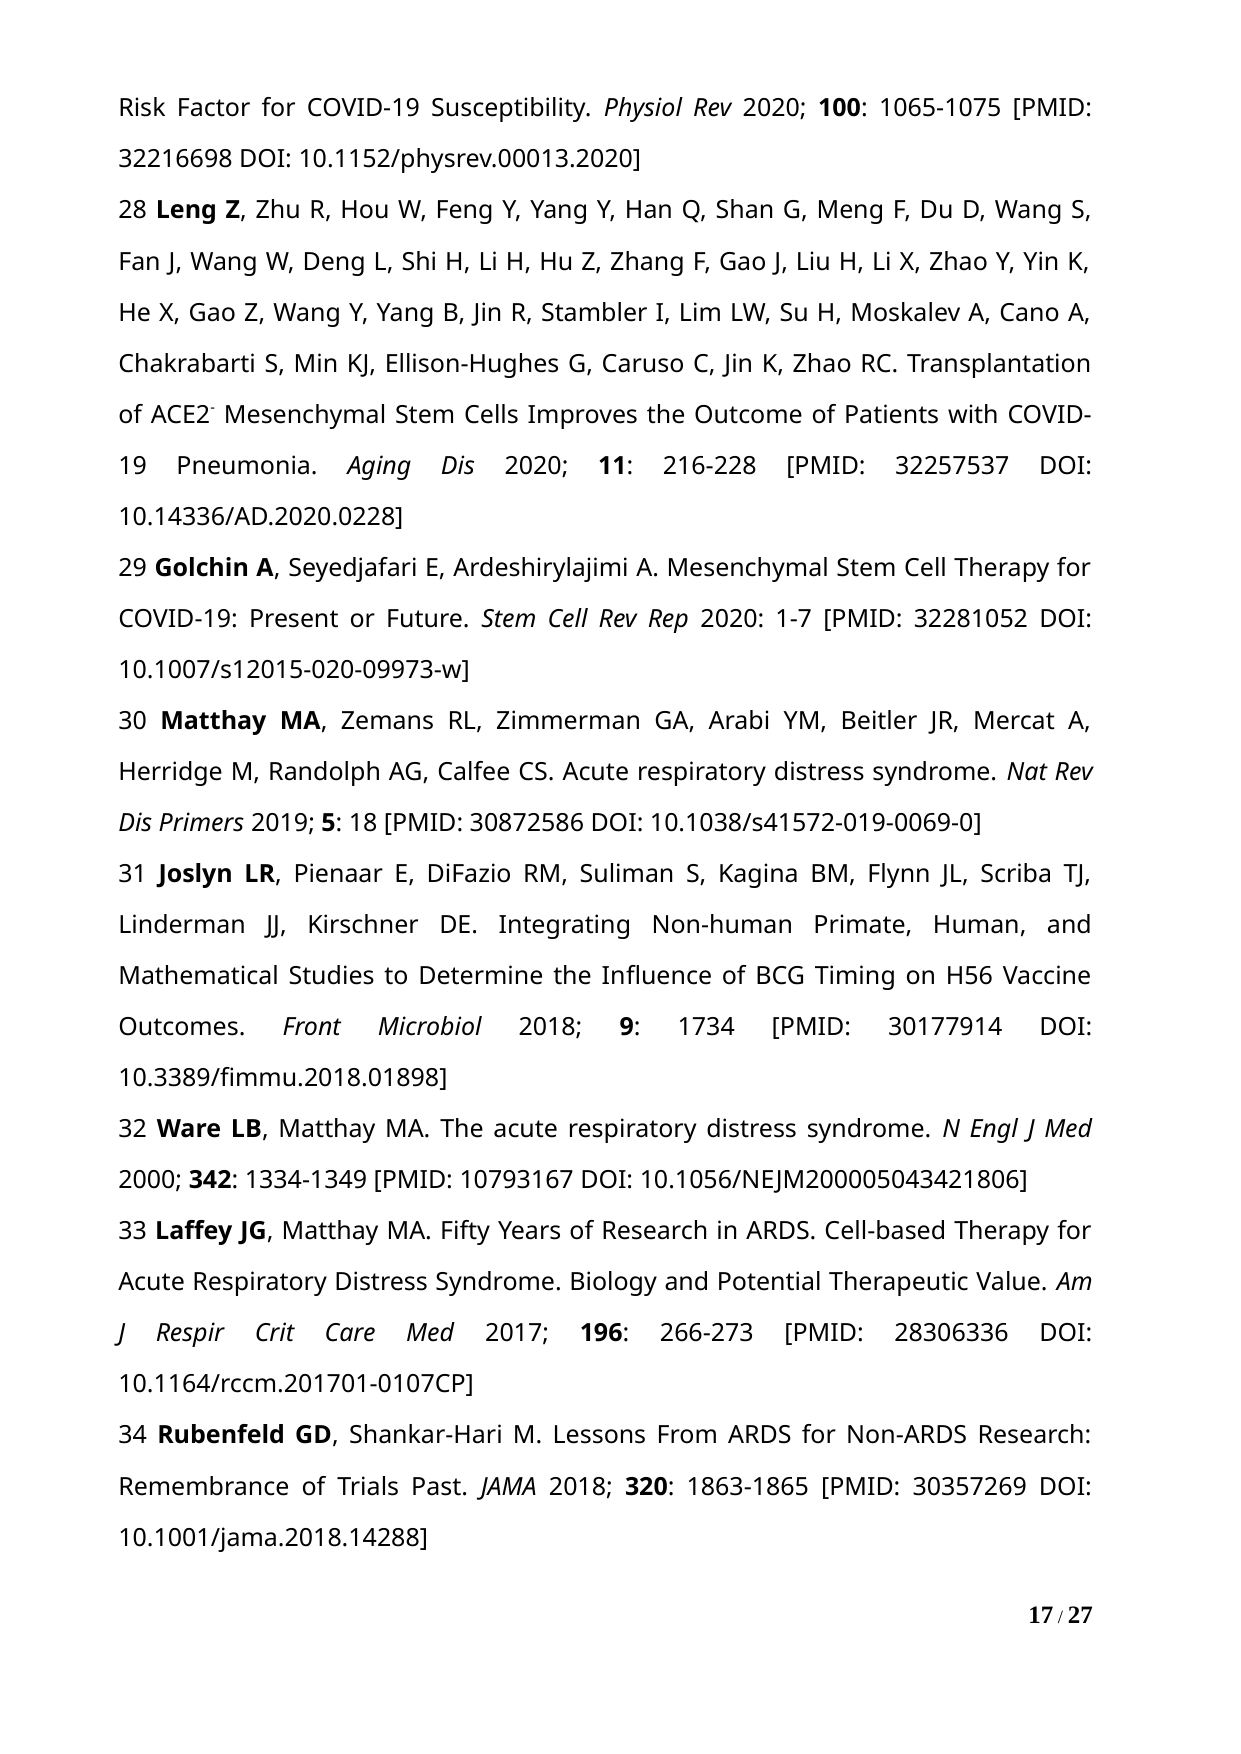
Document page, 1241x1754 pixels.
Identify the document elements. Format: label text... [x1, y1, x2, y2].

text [118, 90, 1093, 175]
text 29 Golchin A, Seyedjafari E, Ardeshirylajimi A. Mesenchymal Stem Cell Therapy for COVID-19: Present or Future. Stem Cell Rev Rep 2020: 1-7 [PMID: 32281052 DOI: 10.1007/s12015-020-09973-w] [118, 549, 1093, 686]
text 30 Matthay MA, Zemans RL, Zimmerman GA, Arabi YM, Beitler JR, Mercat A, Herridge M, Randolph AG, Calfee CS. Acute respiratory distress syndrome. Nat Rev Dis Primers 2019; 5: 18 [PMID: 30872586 DOI: 10.1038/s41572-019-0069-0] [118, 703, 1093, 839]
text 34 Rubenfeld GD, Shankar-Hari M. Lessons From ARDS for Non-ARDS Research: Remembrance of Trials Past. JAMA 2018; 320: 1863-1865 [PMID: 30357269 DOI: 10.1001/jama.2018.14288] [118, 1417, 1093, 1553]
text 32 Ware LB, Matthay MA. The acute respiratory distress syndrome. N Engl J Med 2000; 342: 1334-1349 [PMID: 10793167 DOI: 10.1056/NEJM200005043421806] [118, 1111, 1093, 1196]
text 33 Laffey JG, Matthay MA. Fifty Years of Research in ARDS. Cell-based Therapy for Acute Respiratory Distress Syndrome. Biology and Potential Therapeutic Value. Am J Respir Crit Care Med 2017; 196: 266-273 [PMID: 28306336 DOI: 10.1164/rccm.201701-0107CP] [118, 1213, 1093, 1400]
text 31 Joslyn LR, Pienaar E, DiFazio RM, Suliman S, Kagina BM, Flynn JL, Scriba TJ, Linderman JJ, Kirschner DE. Integrating Non-human Primate, Human, and Mathematical Studies to Determine the Influence of BCG Timing on H56 Vaccine Outcomes. Front Microbiol 2018; 9: 1734 [PMID: 30177914 DOI: 10.3389/fimmu.2018.01898] [118, 856, 1093, 1094]
text 28 Leng Z, Zhu R, Hou W, Feng Y, Yang Y, Han Q, Shan G, Meng F, Du D, Wang S, Fan J, Wang W, Deng L, Shi H, Li H, Hu Z, Zhang F, Gao J, Liu H, Li X, Zhao Y, Yin K, He X, Gao Z, Wang Y, Yang B, Jin R, Stambler I, Lim LW, Su H, Moskalev A, Cano A, Chakrabarti S, Min KJ, Ellison-Hughes G, Caruso C, Jin K, Zhao RC. Transplantation of ACE2- Mesenchymal Stem Cells Improves the Outcome of Patients with COVID-19 Pneumonia. Aging Dis 2020; 11: 216-228 [PMID: 32257537 DOI: 10.14336/AD.2020.0228] [118, 192, 1093, 532]
